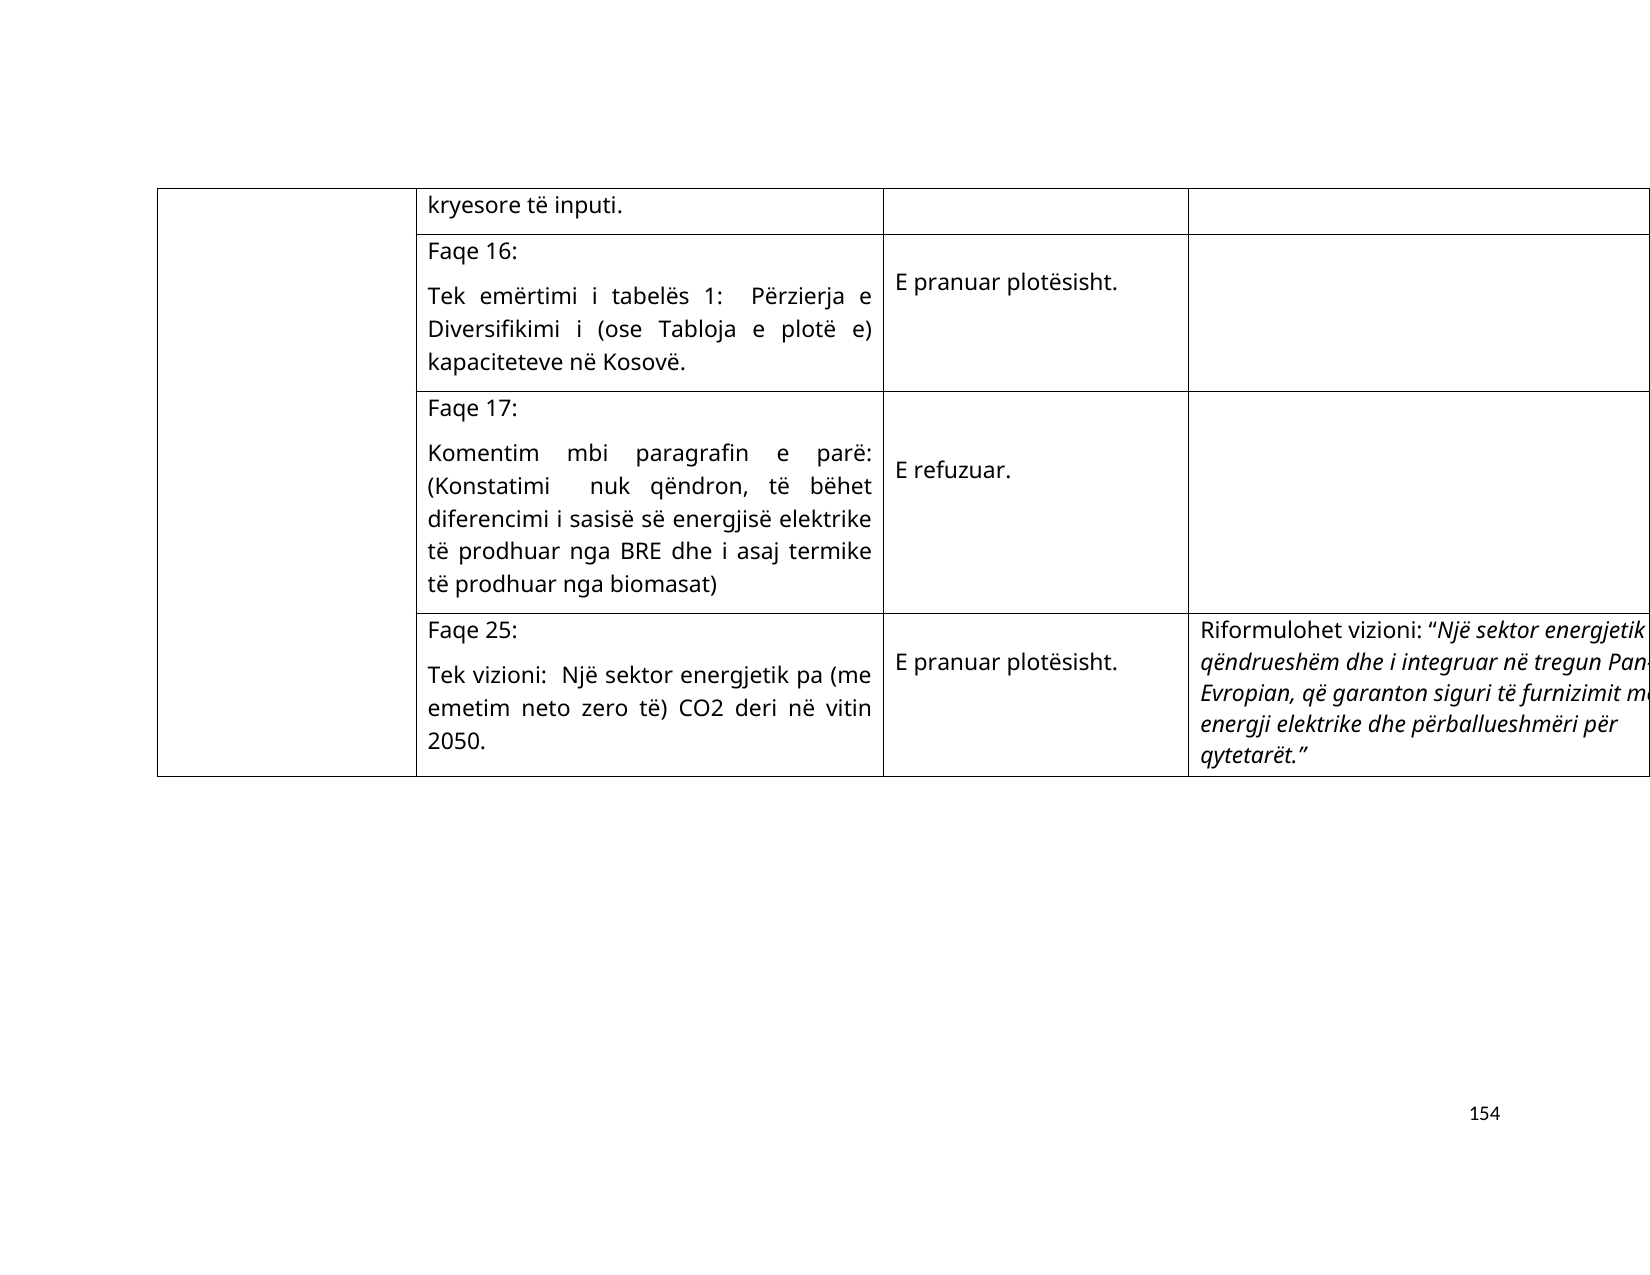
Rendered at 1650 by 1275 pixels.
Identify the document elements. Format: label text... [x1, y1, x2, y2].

table_cell Faqe 17: Komentim mbi paragrafin e parë: (Konstatimi nuk qëndron, të bëhet diferencimi i sasisë së energjisë elektrike të prodhuar nga BRE dhe i asaj termike të prodhuar nga biomasat) [417, 392, 883, 613]
table_cell Faqe 16: Tek emërtimi i tabelës 1: Përzierja e Diversifikimi i (ose Tabloja e plotë e) kapaciteteve në Kosovë. [417, 235, 883, 391]
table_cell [417, 189, 883, 233]
table_cell Faqe 25: Tek vizioni: Një sektor energjetik pa (me emetim neto zero të) CO2 deri në vitin 2050. [417, 614, 883, 776]
table_cell [1189, 392, 1649, 613]
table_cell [1189, 189, 1649, 233]
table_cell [884, 189, 1188, 233]
table_cell E refuzuar. [884, 392, 1188, 613]
table_cell Riformulohet vizioni: “Një sektor energjetik i qëndrueshëm dhe i integruar në tregun Pan-Evropian, që garanton siguri të furnizimit me energji elektrike dhe përballueshmëri për qytetarët.” [1189, 614, 1649, 776]
table_cell E pranuar plotësisht. [884, 614, 1188, 776]
table_cell [1189, 235, 1649, 391]
table_cell E pranuar plotësisht. [884, 235, 1188, 391]
